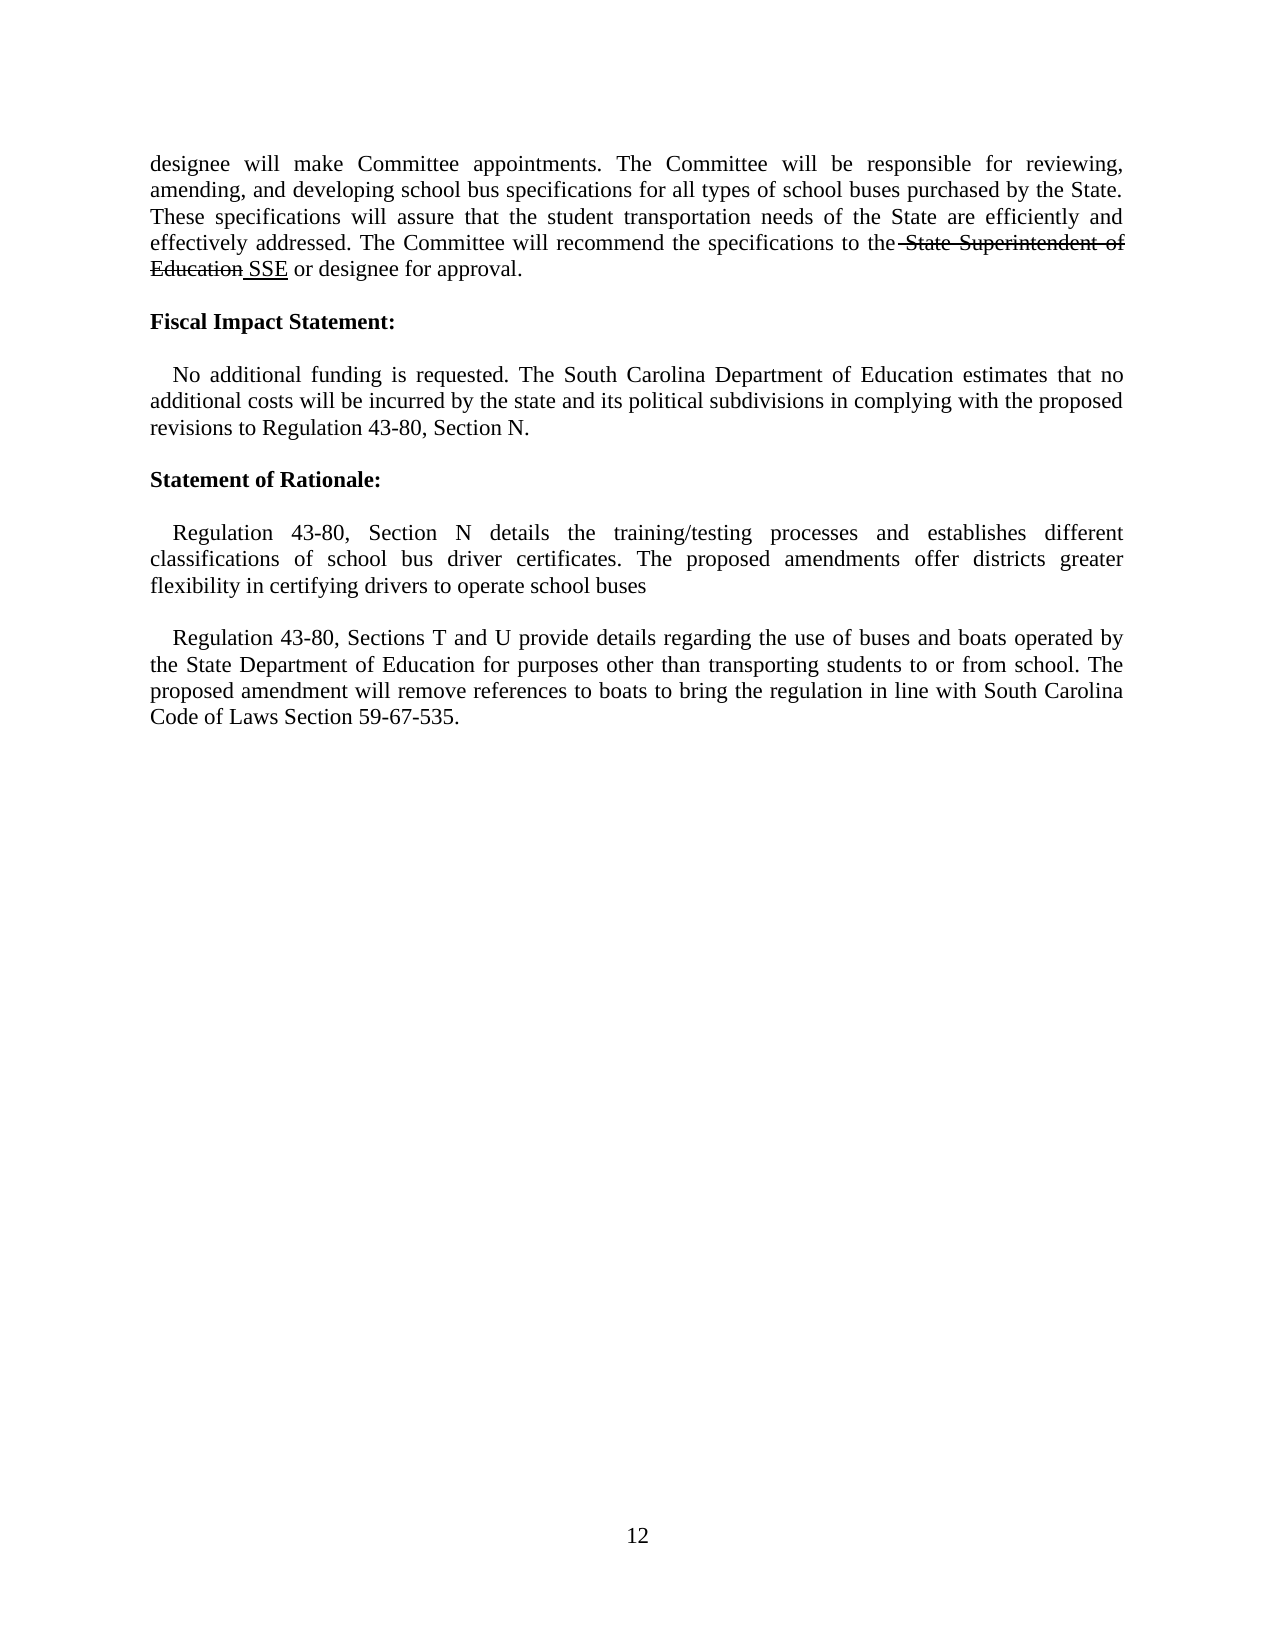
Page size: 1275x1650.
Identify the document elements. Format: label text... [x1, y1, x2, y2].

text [150, 150, 1125, 282]
text Fiscal Impact Statement: [150, 308, 1125, 334]
text Statement of Rationale: [150, 466, 1125, 493]
text No additional funding is requested. The South Carolina Department of Education estimates that no additional costs will be incurred by the state and its political subdivisions in complying with the proposed revisions to Regulation 43-80, Section N. [150, 361, 1125, 440]
text Regulation 43-80, Section N details the training/testing processes and establishes different classifications of school bus driver certificates. The proposed amendments offer districts greater flexibility in certifying drivers to operate school buses [150, 519, 1125, 598]
text Regulation 43-80, Sections T and U provide details regarding the use of buses and boats operated by the State Department of Education for purposes other than transporting students to or from school. The proposed amendment will remove references to boats to bring the regulation in line with South Carolina Code of Laws Section 59-67-535. [150, 624, 1125, 730]
